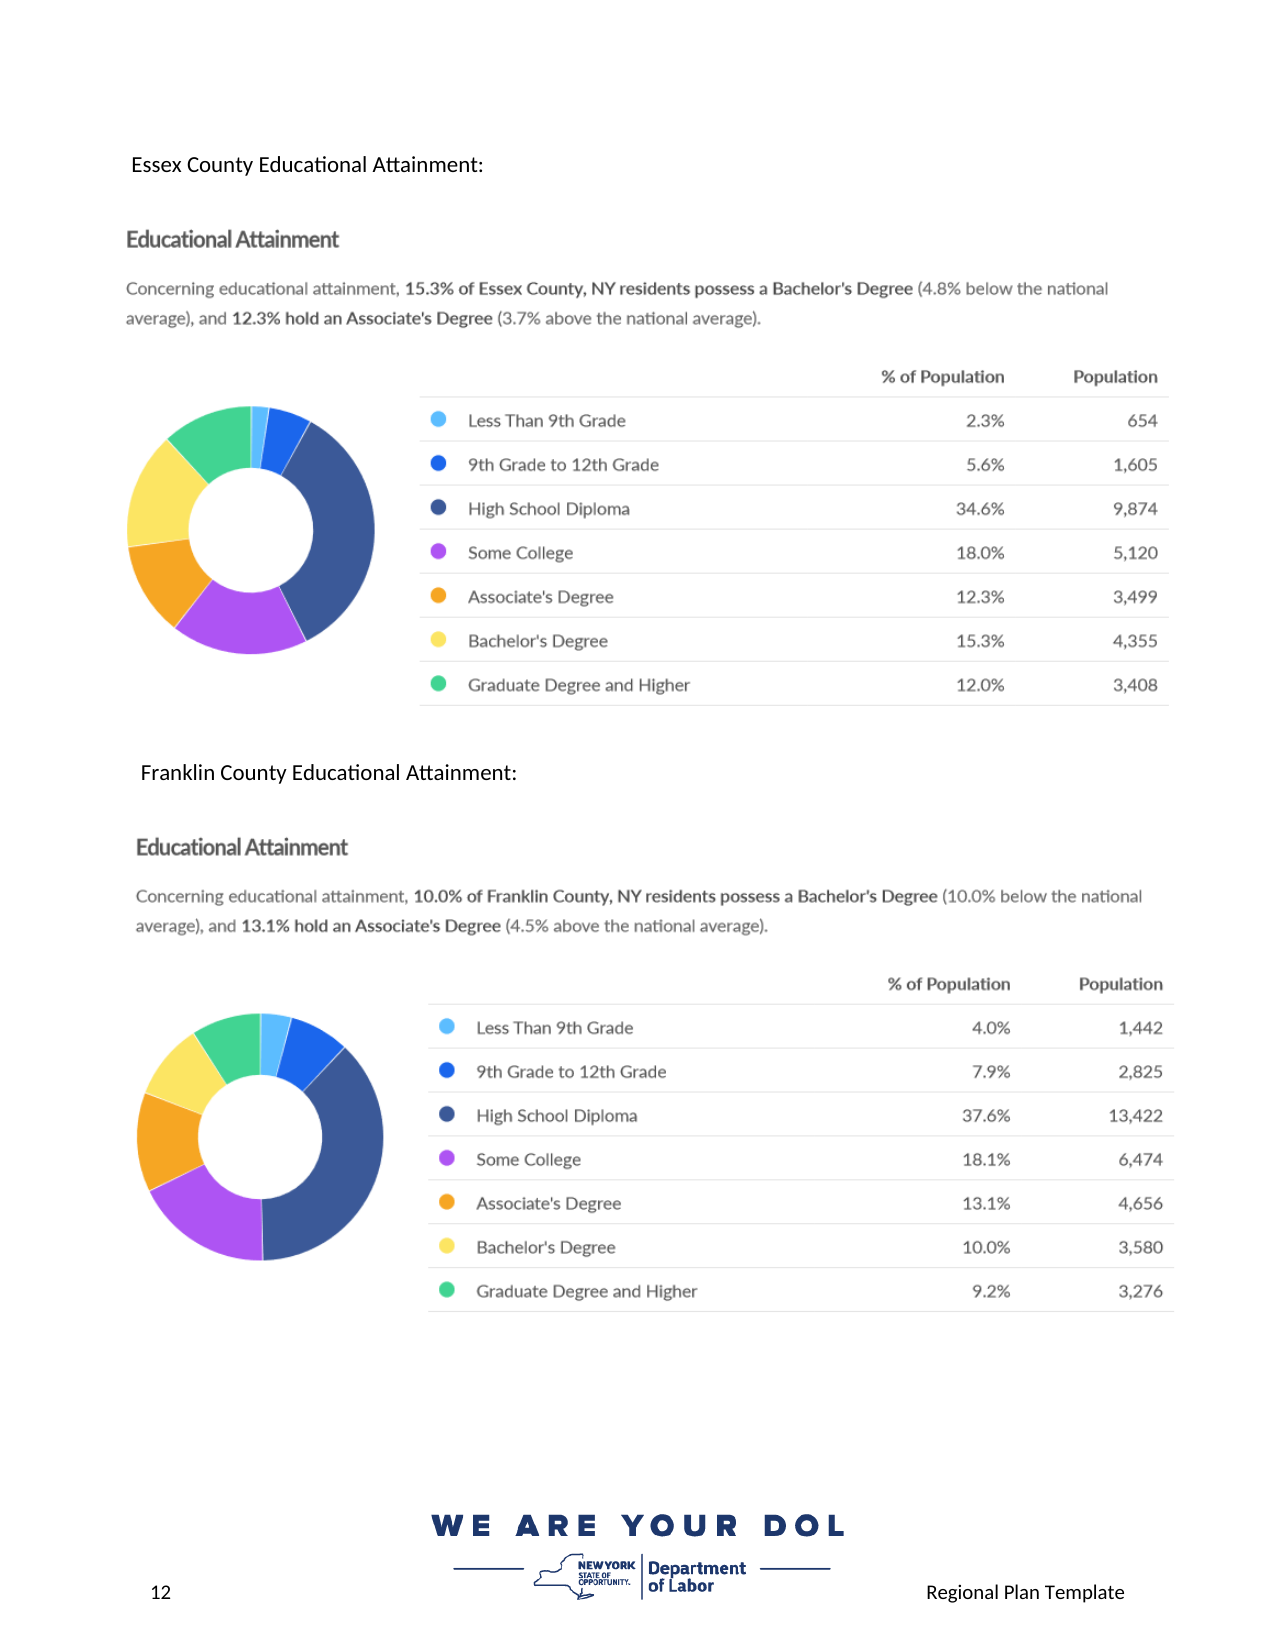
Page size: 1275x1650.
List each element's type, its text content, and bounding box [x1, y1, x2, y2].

text Franklin County Educational Attainment: [141, 758, 1172, 786]
text Essex County Educational Attainment: [131, 150, 1172, 178]
picture [93, 196, 1202, 739]
picture [431, 1514, 844, 1600]
picture [103, 804, 1207, 1345]
